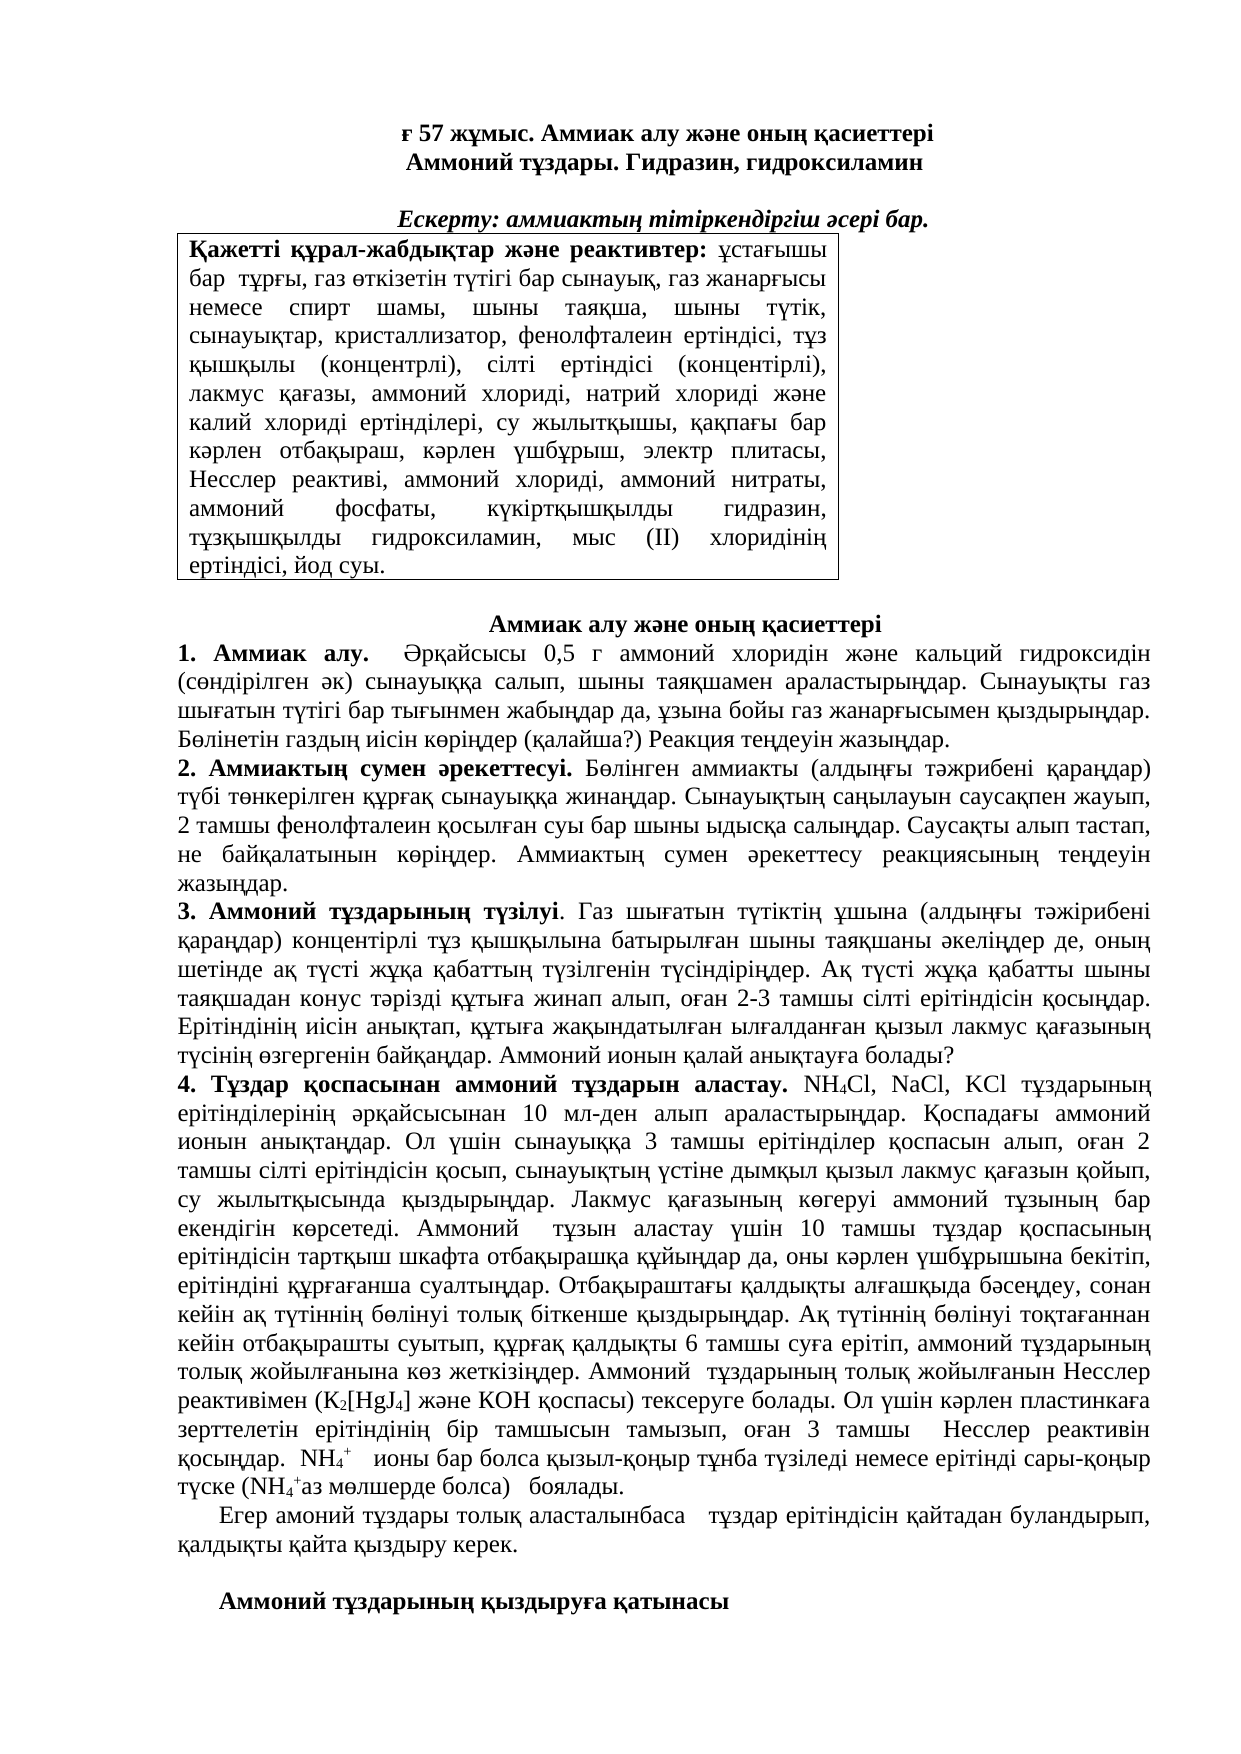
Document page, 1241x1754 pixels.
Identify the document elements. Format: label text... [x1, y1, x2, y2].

text 1. Аммиак алу. Әрқайсысы аммоний хлоридін және кальций гидроксидін (сөндірілген әк) сынауыққа салып, шыны таяқшамен араластырыңдар. Сынауықты газ шығатын түтігі бар тығынмен жабыңдар да, ұзына бойы газ жанарғысымен қыздырыңдар. Бөлінетін газдың иісін көріңдер (қалайша?) Реакция теңдеуін жазыңдар. [177, 638, 1152, 753]
text Аммиак алу және оның қасиеттері [177, 609, 1152, 638]
text ғ 57 жұмыс. Аммиак алу және оның қасиеттері [177, 118, 1152, 147]
text 3. Аммоний тұздарының түзілуі. Газ шығатын түтіктің ұшына (алдыңғы тәжірибені қараңдар) концентірлі тұз қышқылына батырылған шыны таяқшаны әкеліңдер де, оның шетінде ақ түсті жұқа қабаттың түзілгенін түсіндіріңдер. Ақ түсті жұқа қабатты шыны таяқшадан конус тәрізді құтыға жинап алып, оған 2-3 тамшы сілті ерітіндісін қосыңдар. Ерітіндінің иісін анықтап, құтыға жақындатылған ылғалданған қызыл лакмус қағазының түсінің өзгергенін байқаңдар. Аммоний ионын қалай анықтауға болады? [177, 896, 1152, 1069]
text Аммоний тұздарының қыздыруға қатынасы [177, 1586, 1152, 1615]
table_header Қажетті құрал-жабдықтар және реактивтер: ұстағышы бар тұрғы, газ өткізетін түтігі бар сынауық, газ жанарғысы немесе спирт шамы, шыны таяқша, шыны түтік, сынауықтар, кристаллизатор, фенолфталеин ертіндісі, тұз қышқылы (концентрлі), сілті ертіндісі (концентірлі), лакмус қағазы, аммоний хлориді, натрий хлориді және калий хлориді ертінділері, су жылытқышы, қақпағы бар кәрлен отбақыраш, кәрлен үшбұрыш, электр плитасы, Несслер реактиві, аммоний хлориді, аммоний нитраты, аммоний фосфаты, күкіртқышқылды гидразин, тұзқышқылды гидроксиламин, мыс (ІІ) хлоридінің ертіндісі, йод суы. [178, 234, 838, 579]
text Егер амоний тұздары толық аласталынбаса тұздар ерітіндісін қайтадан буландырып, қалдықты қайта қыздыру керек. [177, 1500, 1152, 1558]
text 4. Тұздар қоспасынан аммоний тұздарын аластау. NH4Cl, NaCl, KCl тұздарының ерітінділерінің әрқайсысынан 10 мл-ден алып араластырыңдар. Қоспадағы аммоний ионын анықтаңдар. Ол үшін сынауыққа 3 тамшы ерітінділер қоспасын алып, оған 2 тамшы сілті ерітіндісін қосып, сынауықтың үстіне дымқыл қызыл лакмус қағазын қойып, су жылытқысында қыздырыңдар. Лакмус қағазының көгеруі аммоний тұзының бар екендігін көрсетеді. Аммоний тұзын аластау үшін 10 тамшы тұздар қоспасының ерітіндісін тартқыш шкафта отбақырашқа құйыңдар да, оны кәрлен үшбұрышына бекітіп, ерітіндіні құрғағанша суалтыңдар. Отбақыраштағы қалдықты алғашқыда бәсеңдеу, сонан кейін ақ түтіннің бөлінуі толық біткенше қыздырыңдар. Ақ түтіннің бөлінуі тоқтағаннан кейін отбақырашты суытып, құрғақ қалдықты 6 тамшы суға ерітіп, аммоний тұздарының толық жойылғанына көз жеткізіңдер. Аммоний тұздарының толық жойылғанын Несслер реактивімен (К2[НgJ4] және КОН қоспасы) тексеруге болады. Ол үшін кәрлен пластинкаға зерттелетін ерітіндінің бір тамшысын тамызып, оған 3 тамшы Несслер реактивін қосыңдар. NH4+ ионы бар болса қызыл-қоңыр тұнба түзіледі немесе ерітінді сары-қоңыр түске (NH4+аз мөлшерде болса) боялады. [177, 1069, 1152, 1500]
text Ескерту: аммиактың тітіркендіргіш әсері бар. [177, 204, 1152, 233]
text Аммоний тұздары. Гидразин, гидроксиламин [177, 147, 1152, 176]
text 2. Аммиактың сумен әрекеттесуі. Бөлінген аммиакты (алдыңғы тәжрибені қараңдар) түбі төнкерілген құрғақ сынауыққа жинаңдар. Сынауықтың саңылауын саусақпен жауып, 2 тамшы фенолфталеин қосылған суы бар шыны ыдысқа салыңдар. Саусақты алып тастап, не байқалатынын көріңдер. Аммиактың сумен әрекеттесу реакциясының теңдеуін жазыңдар. [177, 753, 1152, 896]
